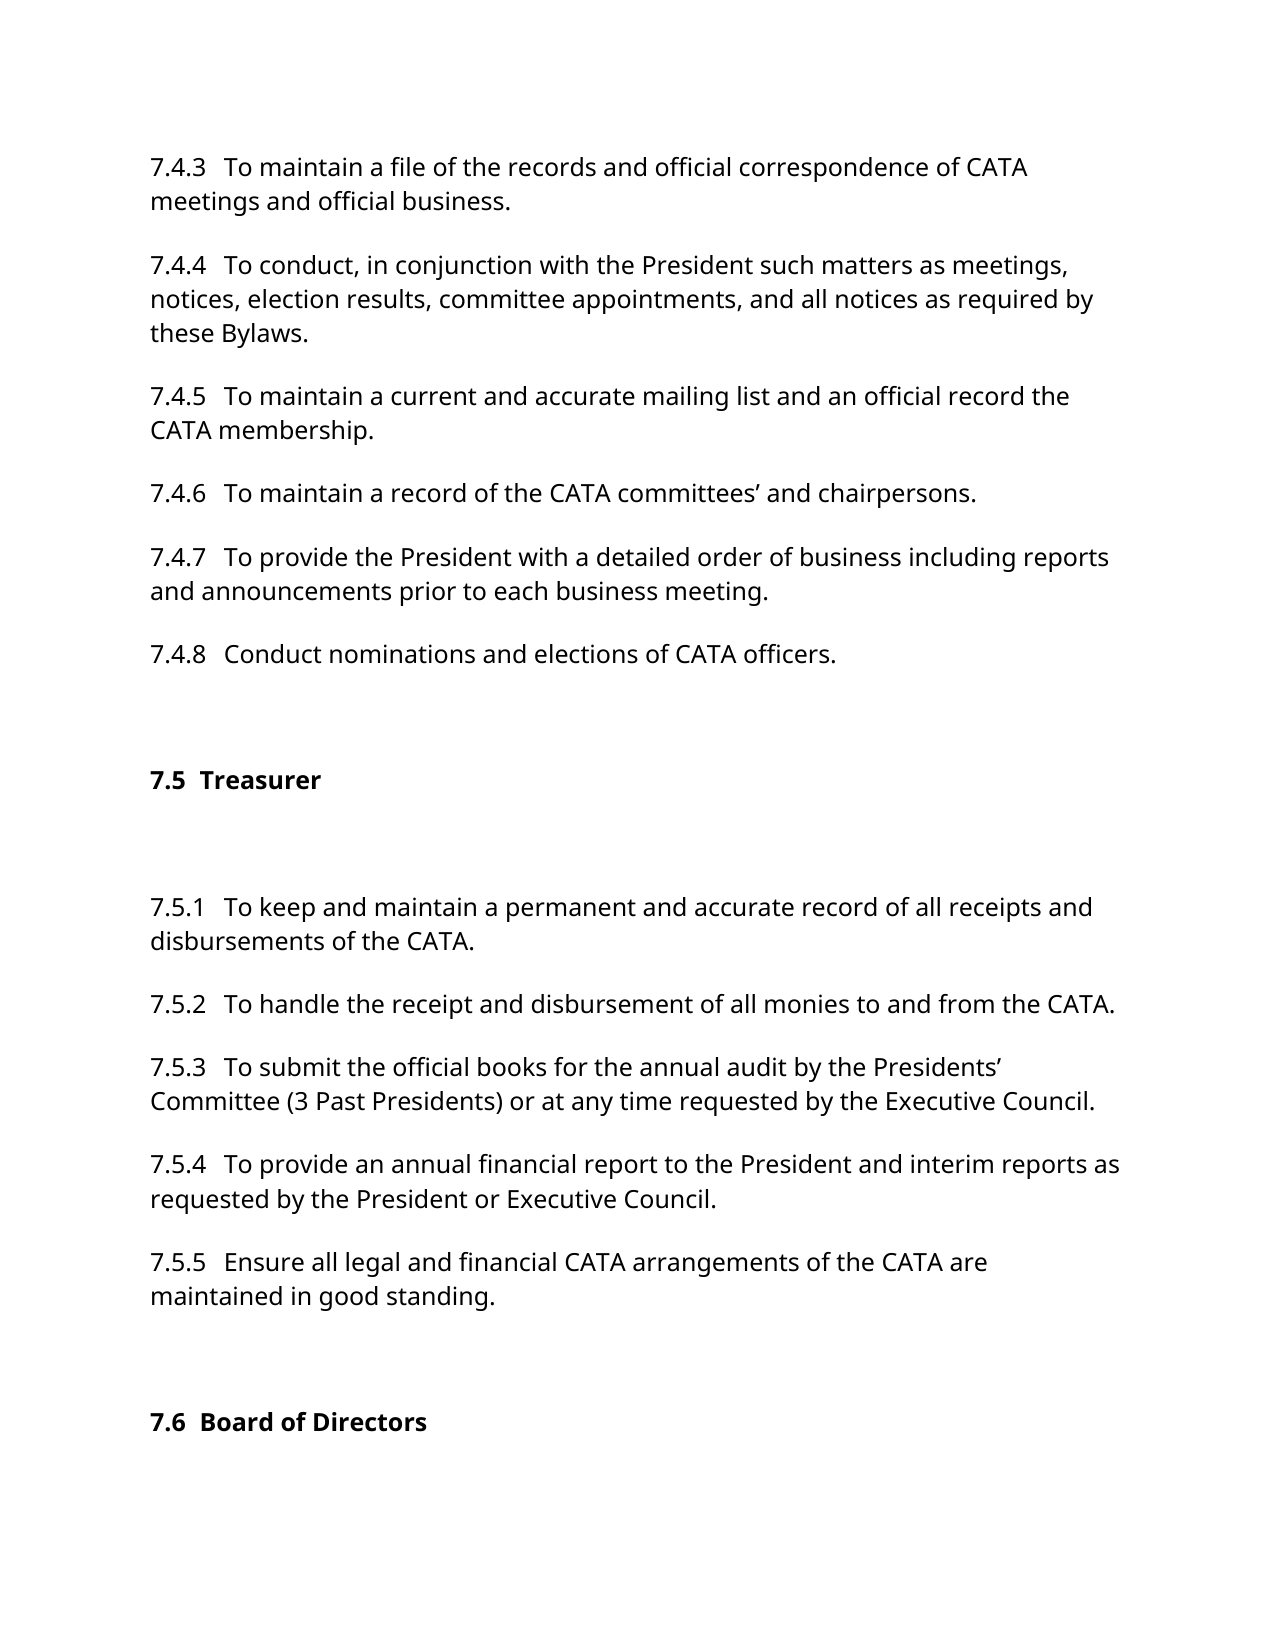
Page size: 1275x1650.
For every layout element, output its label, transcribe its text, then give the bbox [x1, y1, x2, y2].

text 7.4.4 To conduct, in conjunction with the President such matters as meetings, notices, election results, committee appointments, and all notices as required by these Bylaws. [150, 247, 1125, 349]
text 7.4.7 To provide the President with a detailed order of business including reports and announcements prior to each business meeting. [150, 539, 1125, 607]
text 7.5.2 To handle the receipt and disbursement of all monies to and from the CATA. [150, 987, 1125, 1021]
text 7.5.4 To provide an annual financial report to the President and interim reports as requested by the President or Executive Council. [150, 1147, 1125, 1215]
text 7.4.8 Conduct nominations and elections of CATA officers. [150, 636, 1125, 671]
text 7.5 Treasurer [150, 763, 1125, 797]
text 7.5.3 To submit the official books for the annual audit by the Presidents’ Committee (3 Past Presidents) or at any time requested by the Executive Council. [150, 1050, 1125, 1118]
text 7.5.1 To keep and maintain a permanent and accurate record of all receipts and disbursements of the CATA. [150, 889, 1125, 957]
text 7.5.5 Ensure all legal and financial CATA arrangements of the CATA are maintained in good standing. [150, 1244, 1125, 1313]
text 7.4.3 To maintain a file of the records and official correspondence of CATA meetings and official business. [150, 150, 1125, 218]
text 7.4.6 To maintain a record of the CATA committees’ and chairpersons. [150, 476, 1125, 510]
text 7.6 Board of Directors [150, 1405, 1125, 1439]
text 7.4.5 To maintain a current and accurate mailing list and an official record the CATA membership. [150, 379, 1125, 447]
